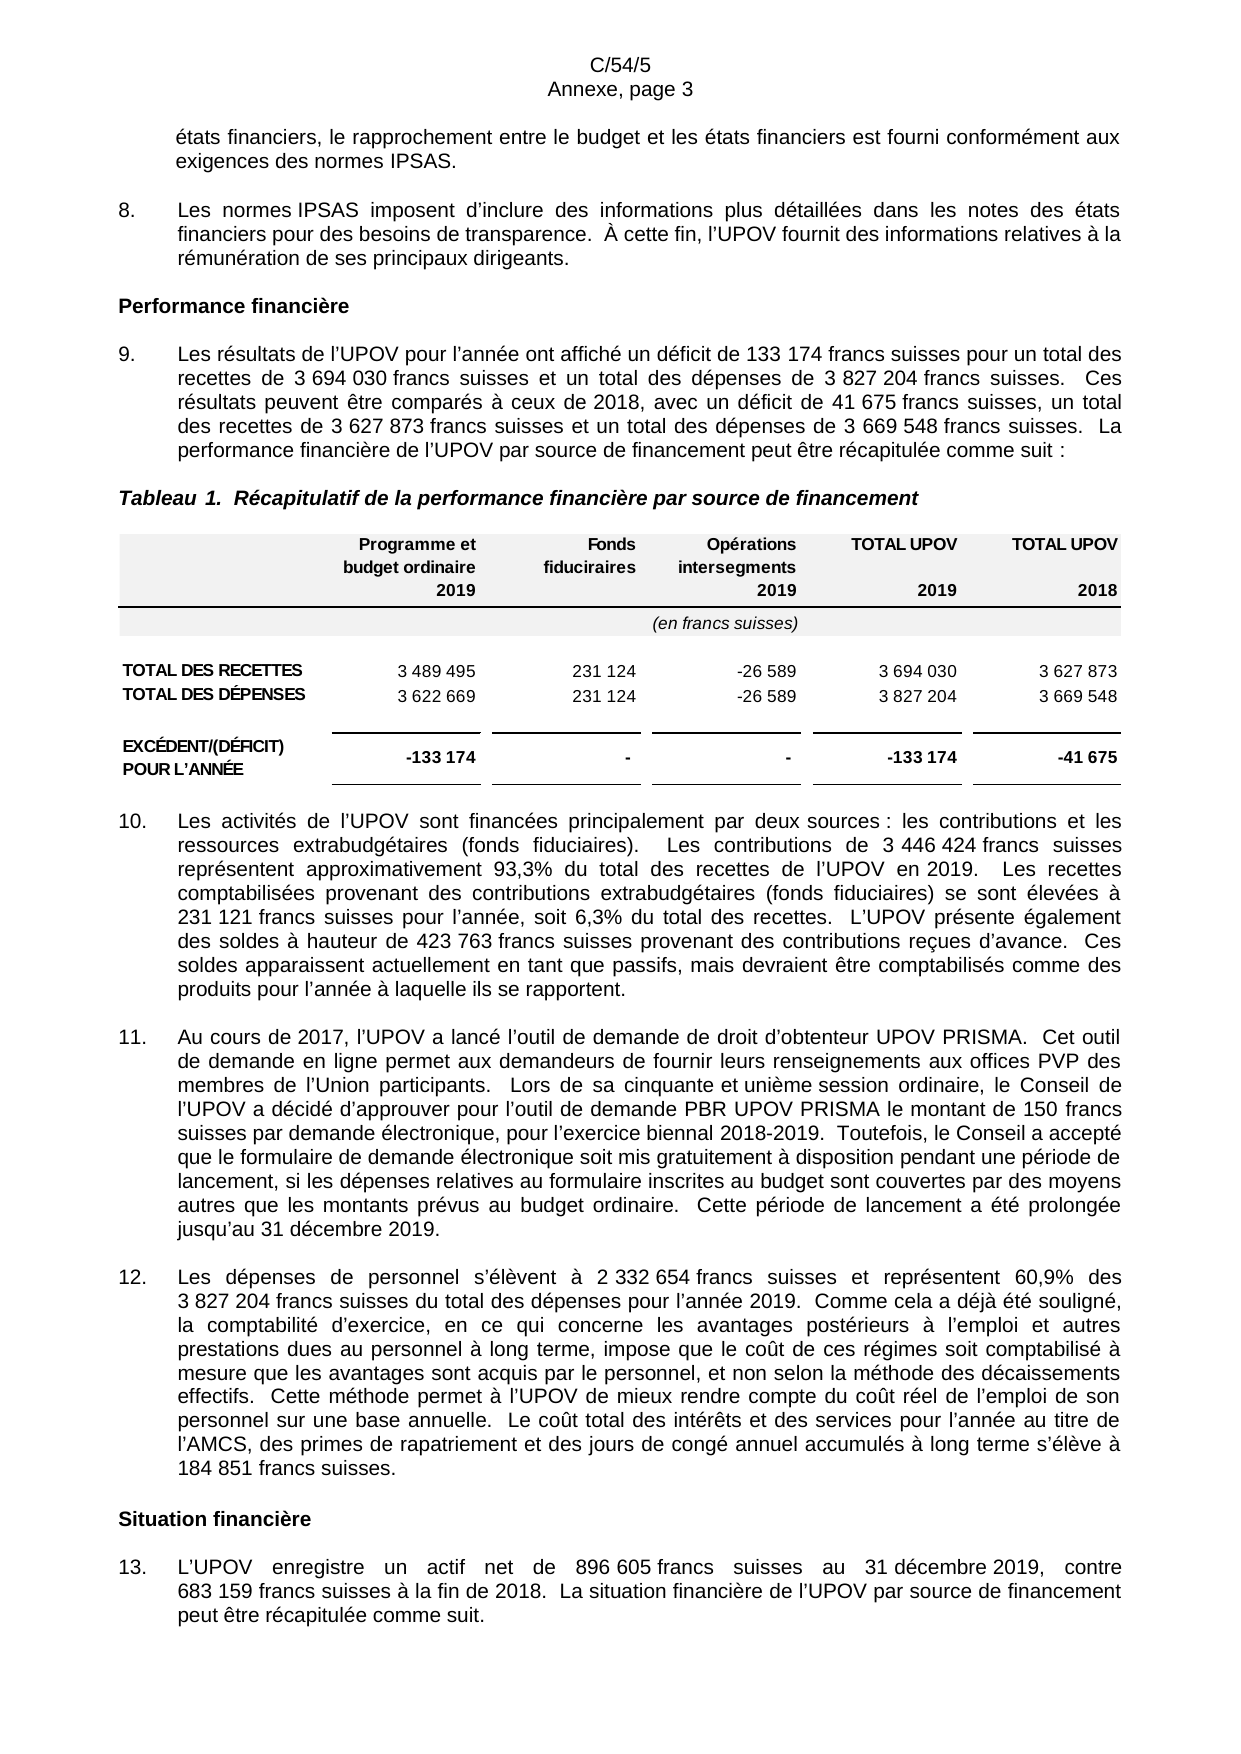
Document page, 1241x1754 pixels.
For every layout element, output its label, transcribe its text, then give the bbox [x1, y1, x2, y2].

list Les normes IPSAS imposent d’inclure des informations plus détaillées dans les notes des états financiers pour des besoins de transparence. À cette fin, l’UPOV fournit des informations relatives à la rémunération de ses principaux dirigeants. [118, 198, 1122, 270]
subtitle Situation financière [118, 1507, 1122, 1531]
list Les résultats de l’UPOV pour l’année ont affiché un déficit de 133 174 francs suisses pour un total des recettes de 3 694 030 francs suisses et un total des dépenses de 3 827 204 francs suisses. Ces résultats peuvent être comparés à ceux de 2018, avec un déficit de 41 675 francs suisses, un total des recettes de 3 627 873 francs suisses et un total des dépenses de 3 669 548 francs suisses. La performance financière de l’UPOV par source de financement peut être récapitulée comme suit : [118, 342, 1122, 461]
list Les dépenses de personnel s’élèvent à 2 332 654 francs suisses et représentent 60,9% des 3 827 204 francs suisses du total des dépenses pour l’année 2019. Comme cela a déjà été souligné, la comptabilité d’exercice, en ce qui concerne les avantages postérieurs à l’emploi et autres prestations dues au personnel à long terme, impose que le coût de ces régimes soit comptabilisé à mesure que les avantages sont acquis par le personnel, et non selon la méthode des décaissements effectifs. Cette méthode permet à l’UPOV de mieux rendre compte du coût réel de l’emploi de son personnel sur une base annuelle. Le coût total des intérêts et des services pour l’année au titre de l’AMCS, des primes de rapatriement et des jours de congé annuel accumulés à long terme s’élève à 184 851 francs suisses. [118, 1264, 1122, 1480]
list Les activités de l’UPOV sont financées principalement par deux sources : les contributions et les ressources extrabudgétaires (fonds fiduciaires). Les contributions de 3 446 424 francs suisses représentent approximativement 93,3% du total des recettes de l’UPOV en 2019. Les recettes comptabilisées provenant des contributions extrabudgétaires (fonds fiduciaires) se sont élevées à 231 121 francs suisses pour l’année, soit 6,3% du total des recettes. L’UPOV présente également des soldes à hauteur de 423 763 francs suisses provenant des contributions reçues d’avance. Ces soldes apparaissent actuellement en tant que passifs, mais devraient être comptabilisés comme des produits pour l’année à laquelle ils se rapportent. [118, 809, 1122, 1001]
subtitle Performance financière [118, 294, 1122, 318]
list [118, 125, 1122, 173]
list L’UPOV enregistre un actif net de 896 605 francs suisses au 31 décembre 2019, contre 683 159 francs suisses à la fin de 2018. La situation financière de l’UPOV par source de financement peut être récapitulée comme suit. [118, 1554, 1122, 1626]
list Au cours de 2017, l’UPOV a lancé l’outil de demande de droit d’obtenteur UPOV PRISMA. Cet outil de demande en ligne permet aux demandeurs de fournir leurs renseignements aux offices PVP des membres de l’Union participants. Lors de sa cinquante et unième session ordinaire, le Conseil de l’UPOV a décidé d’approuver pour l’outil de demande PBR UPOV PRISMA le montant de 150 francs suisses par demande électronique, pour l’exercice biennal 2018-2019. Toutefois, le Conseil a accepté que le formulaire de demande électronique soit mis gratuitement à disposition pendant une période de lancement, si les dépenses relatives au formulaire inscrites au budget sont couvertes par des moyens autres que les montants prévus au budget ordinaire. Cette période de lancement a été prolongée jusqu’au 31 décembre 2019. [118, 1025, 1122, 1241]
text Tableau 1. Récapitulatif de la performance financière par source de financement [118, 485, 1122, 509]
